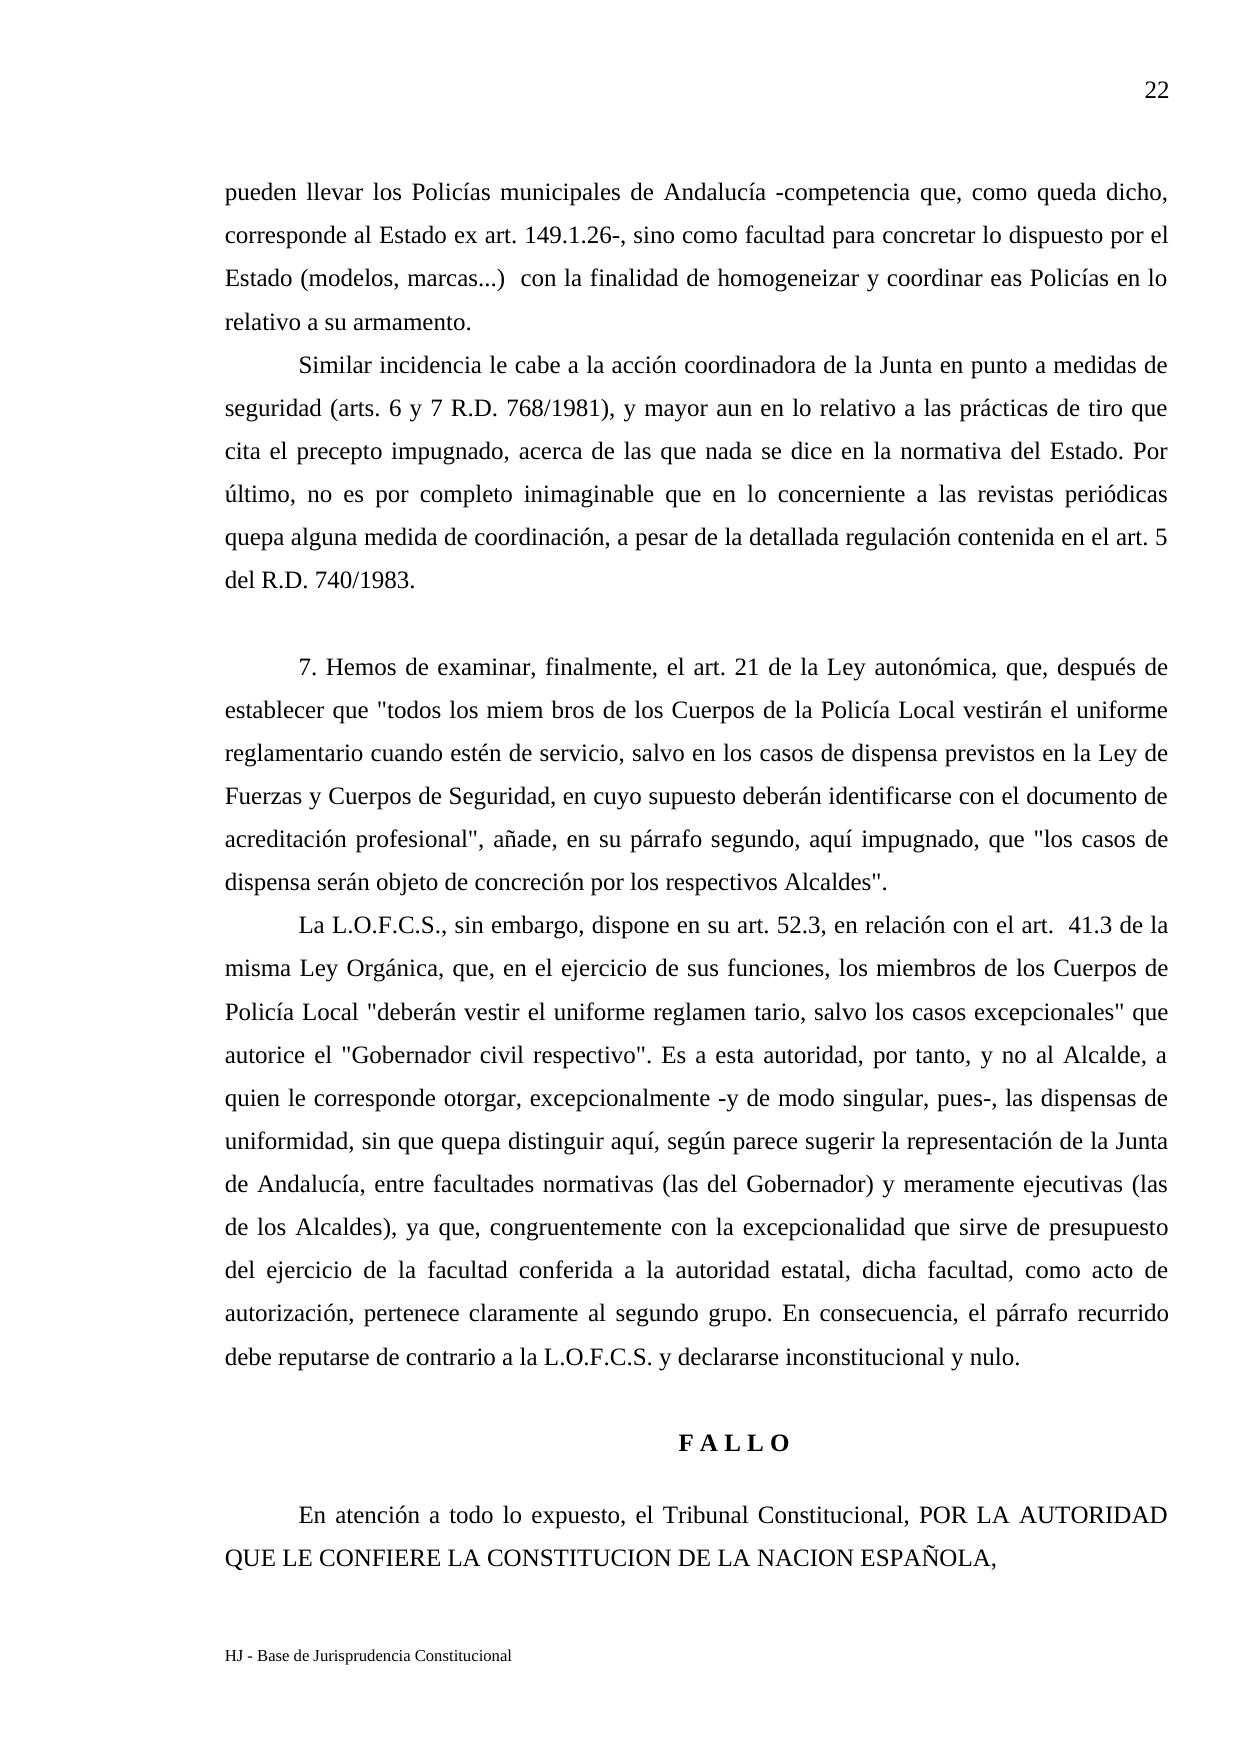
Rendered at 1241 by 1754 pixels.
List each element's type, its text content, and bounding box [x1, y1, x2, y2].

text Similar incidencia le cabe a la acción coordinadora de la Junta en punto a medidas de seguridad (arts. 6 y 7 R.D. 768/1981), y mayor aun en lo relativo a las prácticas de tiro que cita el precepto impugnado, acerca de las que nada se dice en la normativa del Estado. Por último, no es por completo inimaginable que en lo concerniente a las revistas periódicas quepa alguna medida de coordinación, a pesar de la detallada regulación contenida en el art. 5 del R.D. 740/1983. [224, 350, 1169, 594]
text La L.O.F.C.S., sin embargo, dispone en su art. 52.3, en relación con el art. 41.3 de la misma Ley Orgánica, que, en el ejercicio de sus funciones, los miembros de los Cuerpos de Policía Local "deberán vestir el uniforme reglamen tario, salvo los casos excepcionales" que autorice el "Gobernador civil respectivo". Es a esta autoridad, por tanto, y no al Alcalde, a quien le corresponde otorgar, excepcionalmente -y de modo singular, pues-, las dispensas de uniformidad, sin que quepa distinguir aquí, según parece sugerir la representación de la Junta de Andalucía, entre facultades normativas (las del Gobernador) y meramente ejecutivas (las de los Alcaldes), ya que, congruentemente con la excepcionalidad que sirve de presupuesto del ejercicio de la facultad conferida a la autoridad estatal, dicha facultad, como acto de autorización, pertenece claramente al segundo grupo. En consecuencia, el párrafo recurrido debe reputarse de contrario a la L.O.F.C.S. y declararse inconstitucional y nulo. [224, 910, 1169, 1370]
text 7. Hemos de examinar, finalmente, el art. 21 de la Ley autonómica, que, después de establecer que "todos los miem bros de los Cuerpos de la Policía Local vestirán el uniforme reglamentario cuando estén de servicio, salvo en los casos de dispensa previstos en la Ley de Fuerzas y Cuerpos de Seguridad, en cuyo supuesto deberán identificarse con el documento de acreditación profesional", añade, en su párrafo segundo, aquí impugnado, que "los casos de dispensa serán objeto de concreción por los respectivos Alcaldes". [224, 652, 1169, 896]
text En atención a todo lo expuesto, el Tribunal Constitucional, POR LA AUTORIDAD QUE LE CONFIERE LA CONSTITUCION DE LA NACION ESPAÑOLA, [224, 1500, 1169, 1572]
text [224, 177, 1169, 335]
subtitle F A L L O [224, 1428, 1169, 1457]
